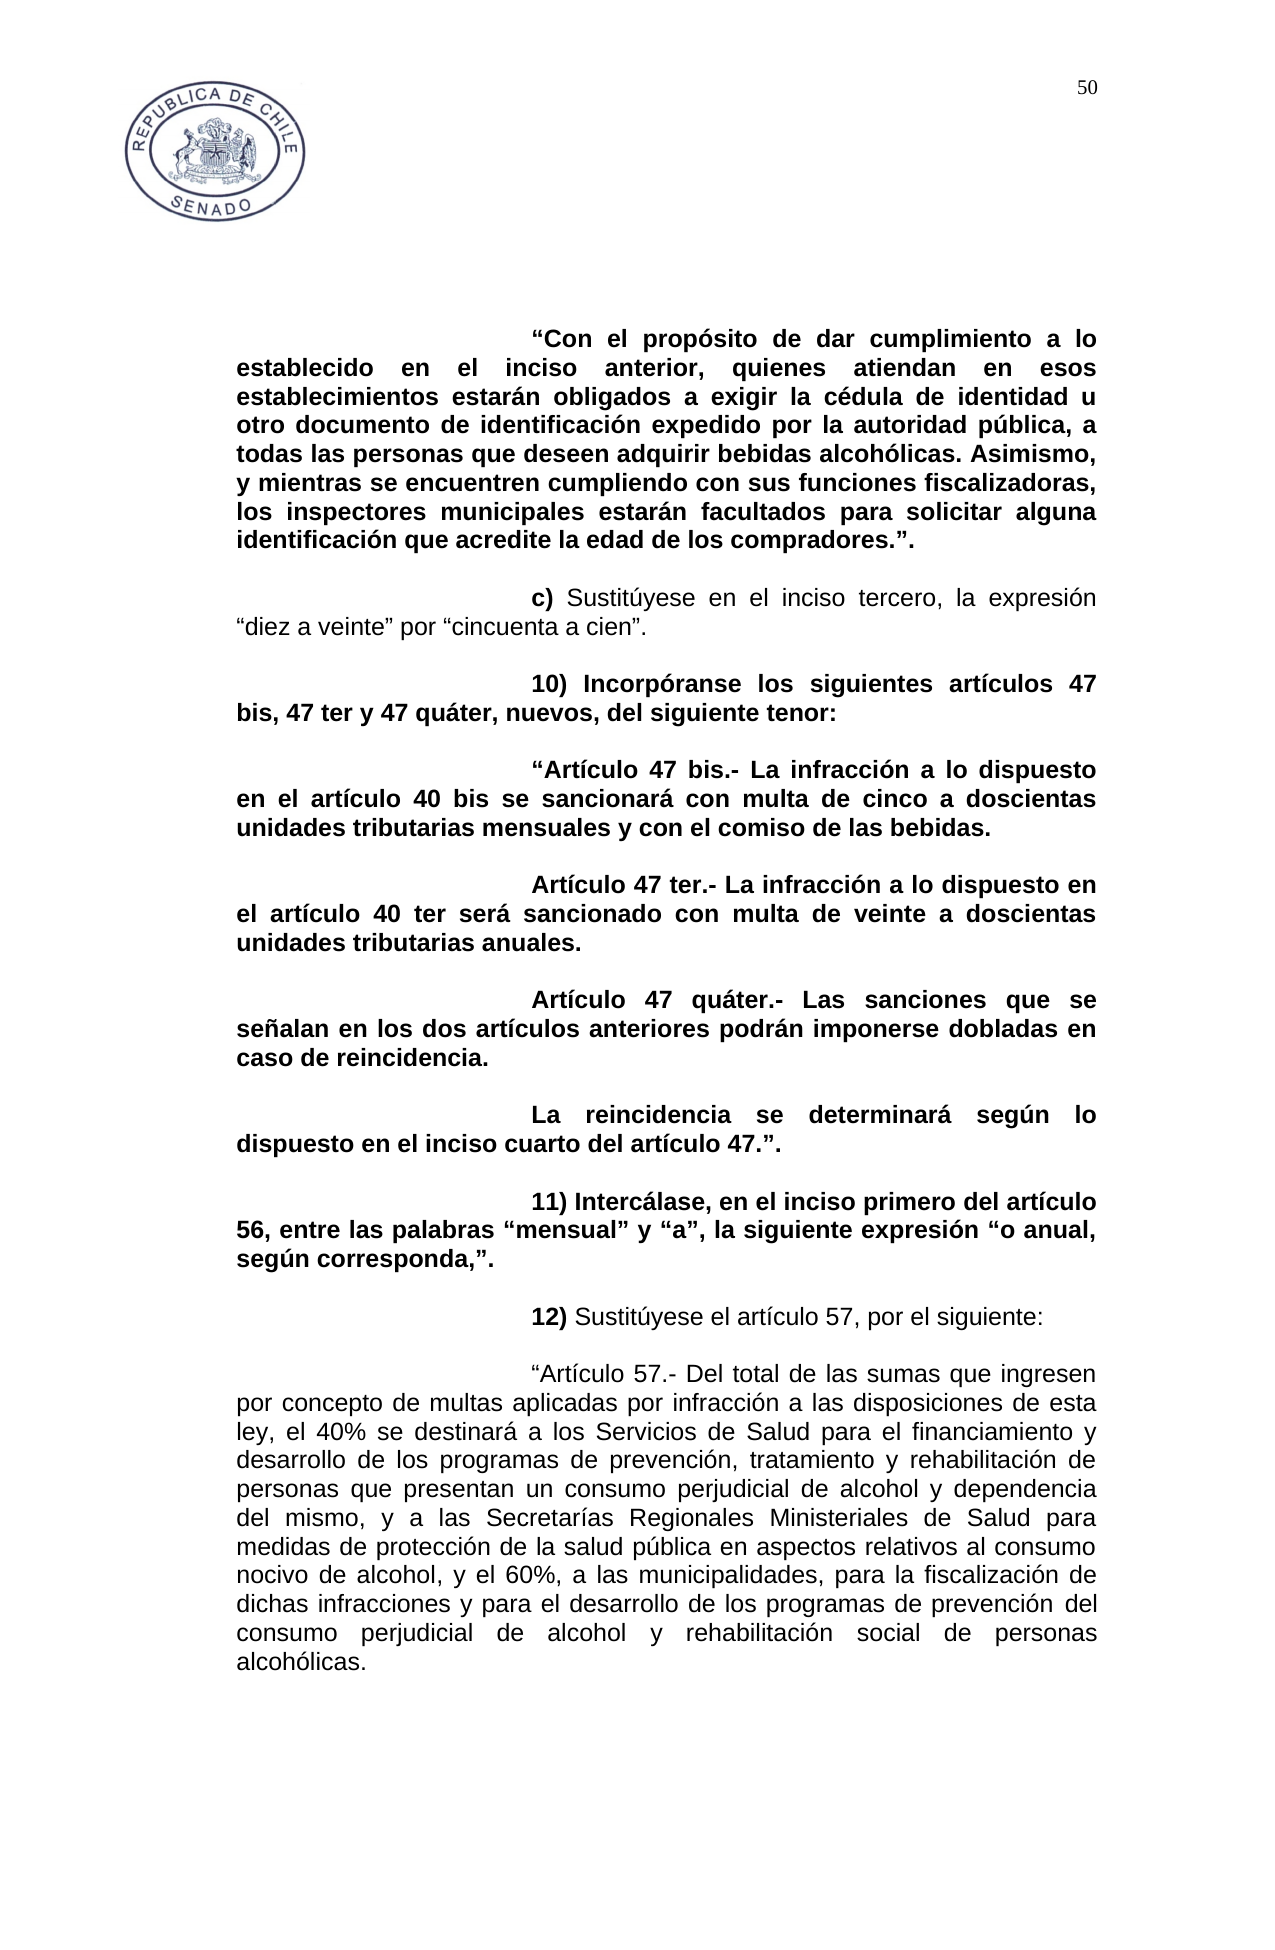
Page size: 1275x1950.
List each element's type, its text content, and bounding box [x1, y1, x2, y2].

text 10) Incorpóranse los siguientes artículos 47 bis, 47 ter y 47 quáter, nuevos, del siguiente tenor: [236, 669, 1098, 727]
text 12) Sustitúyese el artículo 57, por el siguiente: [236, 1302, 1098, 1330]
text c) Sustitúyese en el inciso tercero, la expresión “diez a veinte” por “cincuenta a cien”. [236, 583, 1098, 640]
text Artículo 47 quáter.- Las sanciones que se señalan en los dos artículos anteriores podrán imponerse dobladas en caso de reincidencia. [236, 985, 1098, 1072]
text Artículo 47 ter.- La infracción a lo dispuesto en el artículo 40 ter será sancionado con multa de veinte a doscientas unidades tributarias anuales. [236, 870, 1098, 957]
text “Artículo 57.- Del total de las sumas que ingresen por concepto de multas aplicadas por infracción a las disposiciones de esta ley, el 40% se destinará a los Servicios de Salud para el financiamiento y desarrollo de los programas de prevención, tratamiento y rehabilitación de personas que presentan un consumo perjudicial de alcohol y dependencia del mismo, y a las Secretarías Regionales Ministeriales de Salud para medidas de protección de la salud pública en aspectos relativos al consumo nocivo de alcohol, y el 60%, a las municipalidades, para la fiscalización de dichas infracciones y para el desarrollo de los programas de prevención del consumo perjudicial de alcohol y rehabilitación social de personas alcohólicas. [236, 1359, 1098, 1675]
text 11) Intercálase, en el inciso primero del artículo 56, entre las palabras “mensual” y “a”, la siguiente expresión “o anual, según corresponda,”. [236, 1187, 1098, 1273]
text “Artículo 47 bis.- La infracción a lo dispuesto en el artículo 40 bis se sancionará con multa de cinco a doscientas unidades tributarias mensuales y con el comiso de las bebidas. [236, 755, 1098, 842]
text “Con el propósito de dar cumplimiento a lo establecido en el inciso anterior, quienes atiendan en esos establecimientos estarán obligados a exigir la cédula de identidad u otro documento de identificación expedido por la autoridad pública, a todas las personas que deseen adquirir bebidas alcohólicas. Asimismo, y mientras se encuentren cumpliendo con sus funciones fiscalizadoras, los inspectores municipales estarán facultados para solicitar alguna identificación que acredite la edad de los compradores.”. [236, 324, 1098, 554]
text La reincidencia se determinará según lo dispuesto en el inciso cuarto del artículo 47.”. [236, 1100, 1098, 1158]
